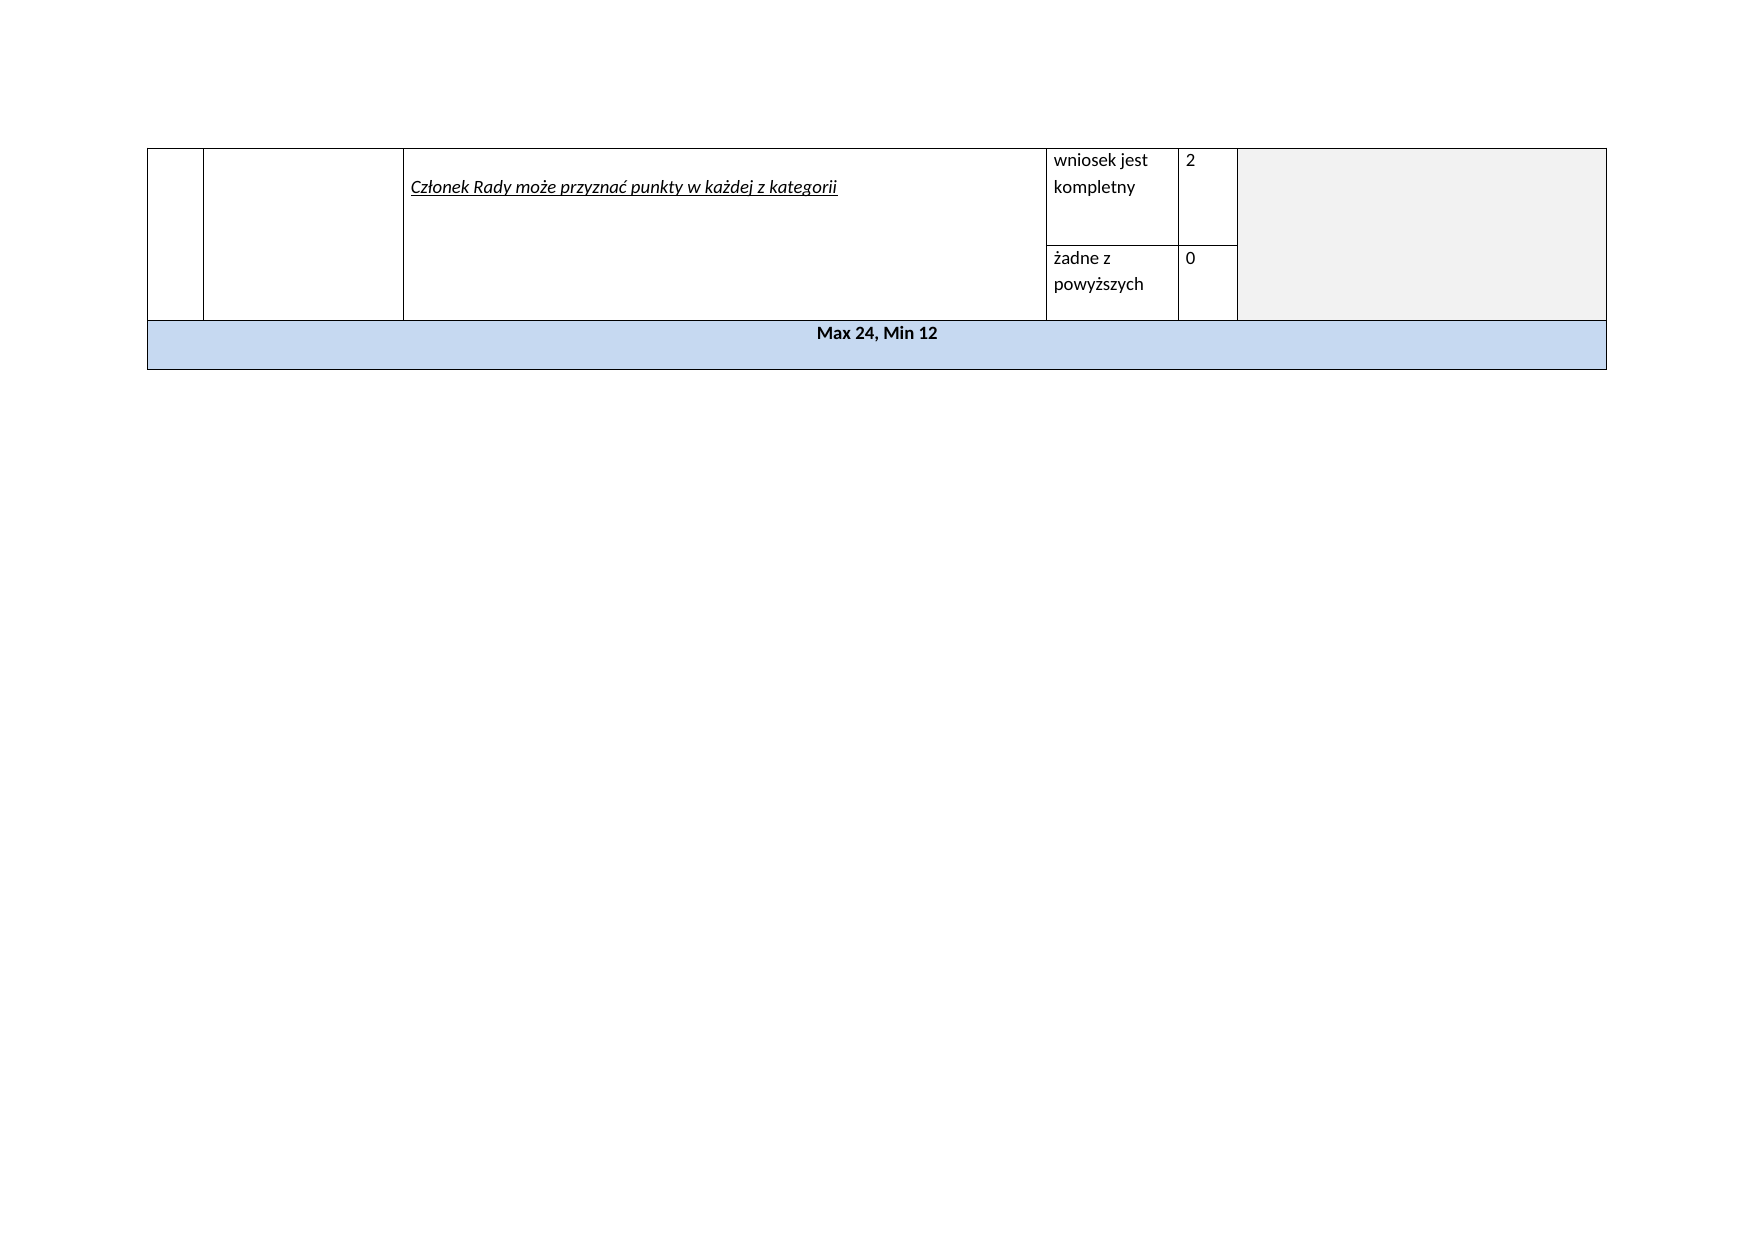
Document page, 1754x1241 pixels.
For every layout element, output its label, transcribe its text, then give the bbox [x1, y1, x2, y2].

table_cell 0 [1179, 246, 1237, 320]
table_cell 2 [1179, 149, 1237, 245]
table_cell żadne z powyższych [1047, 246, 1178, 320]
table_cell wniosek jest kompletny [1047, 149, 1178, 245]
table_cell Max 24, Min 12 [148, 321, 1606, 369]
